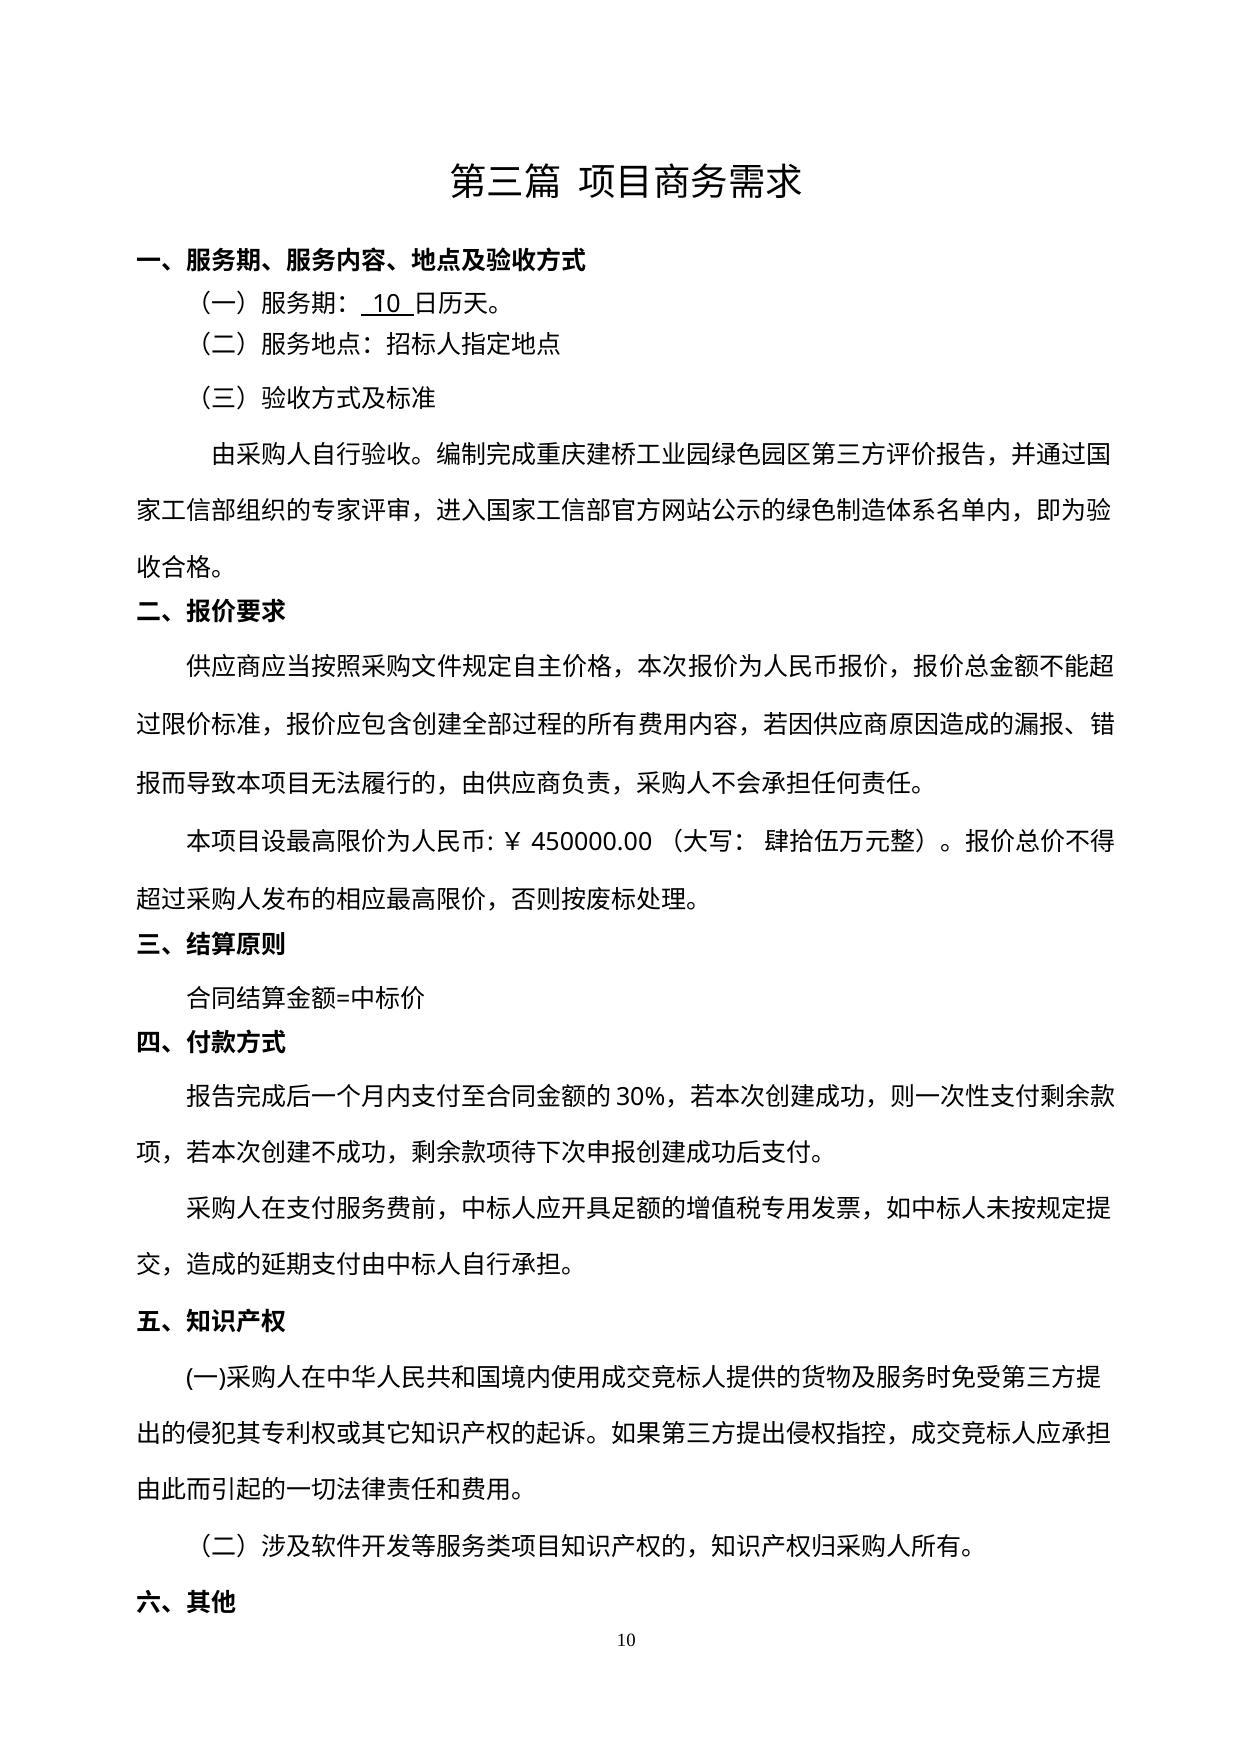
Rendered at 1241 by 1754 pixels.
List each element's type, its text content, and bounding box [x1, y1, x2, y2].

subtitle 第三篇 项目商务需求 [136, 152, 1116, 206]
text （二）涉及软件开发等服务类项目知识产权的，知识产权归采购人所有。 [136, 1510, 1116, 1566]
list 付款方式 [136, 1018, 1116, 1060]
text （一）服务期： 10 日历天。 [136, 279, 1116, 321]
text 合同结算金额=中标价 [136, 962, 1116, 1018]
subtitle 一、服务期、服务内容、地点及验收方式 [136, 233, 1116, 279]
text 由采购人自行验收。编制完成重庆建桥工业园绿色园区第三方评价报告，并通过国家工信部组织的专家评审，进入国家工信部官方网站公示的绿色制造体系名单内，即为验收合格。 [136, 418, 1116, 587]
text （三）验收方式及标准 [136, 362, 1116, 418]
text (一)采购人在中华人民共和国境内使用成交竞标人提供的货物及服务时免受第三方提出的侵犯其专利权或其它知识产权的起诉。如果第三方提出侵权指控，成交竞标人应承担由此而引起的一切法律责任和费用。 [136, 1341, 1116, 1510]
text 供应商应当按照采购文件规定自主价格，本次报价为人民币报价，报价总金额不能超过限价标准，报价应包含创建全部过程的所有费用内容，若因供应商原因造成的漏报、错报而导致本项目无法履行的，由供应商负责，采购人不会承担任何责任。 [136, 629, 1116, 804]
text 五、知识产权 [136, 1285, 1116, 1341]
text 报告完成后一个月内支付至合同金额的30%，若本次创建成功，则一次性支付剩余款项，若本次创建不成功，剩余款项待下次申报创建成功后支付。 [136, 1060, 1116, 1173]
text 采购人在支付服务费前，中标人应开具足额的增值税专用发票，如中标人未按规定提交，造成的延期支付由中标人自行承担。 [136, 1173, 1116, 1285]
text 六、其他 [136, 1566, 1116, 1623]
text （二）服务地点：招标人指定地点 [136, 321, 1116, 362]
text 本项目设最高限价为人民币: ￥ 450000.00 （大写： 肆拾伍万元整）。报价总价不得超过采购人发布的相应最高限价，否则按废标处理。 [136, 804, 1116, 921]
text 三、结算原则 [136, 921, 1116, 962]
subtitle 二、报价要求 [136, 587, 1116, 629]
